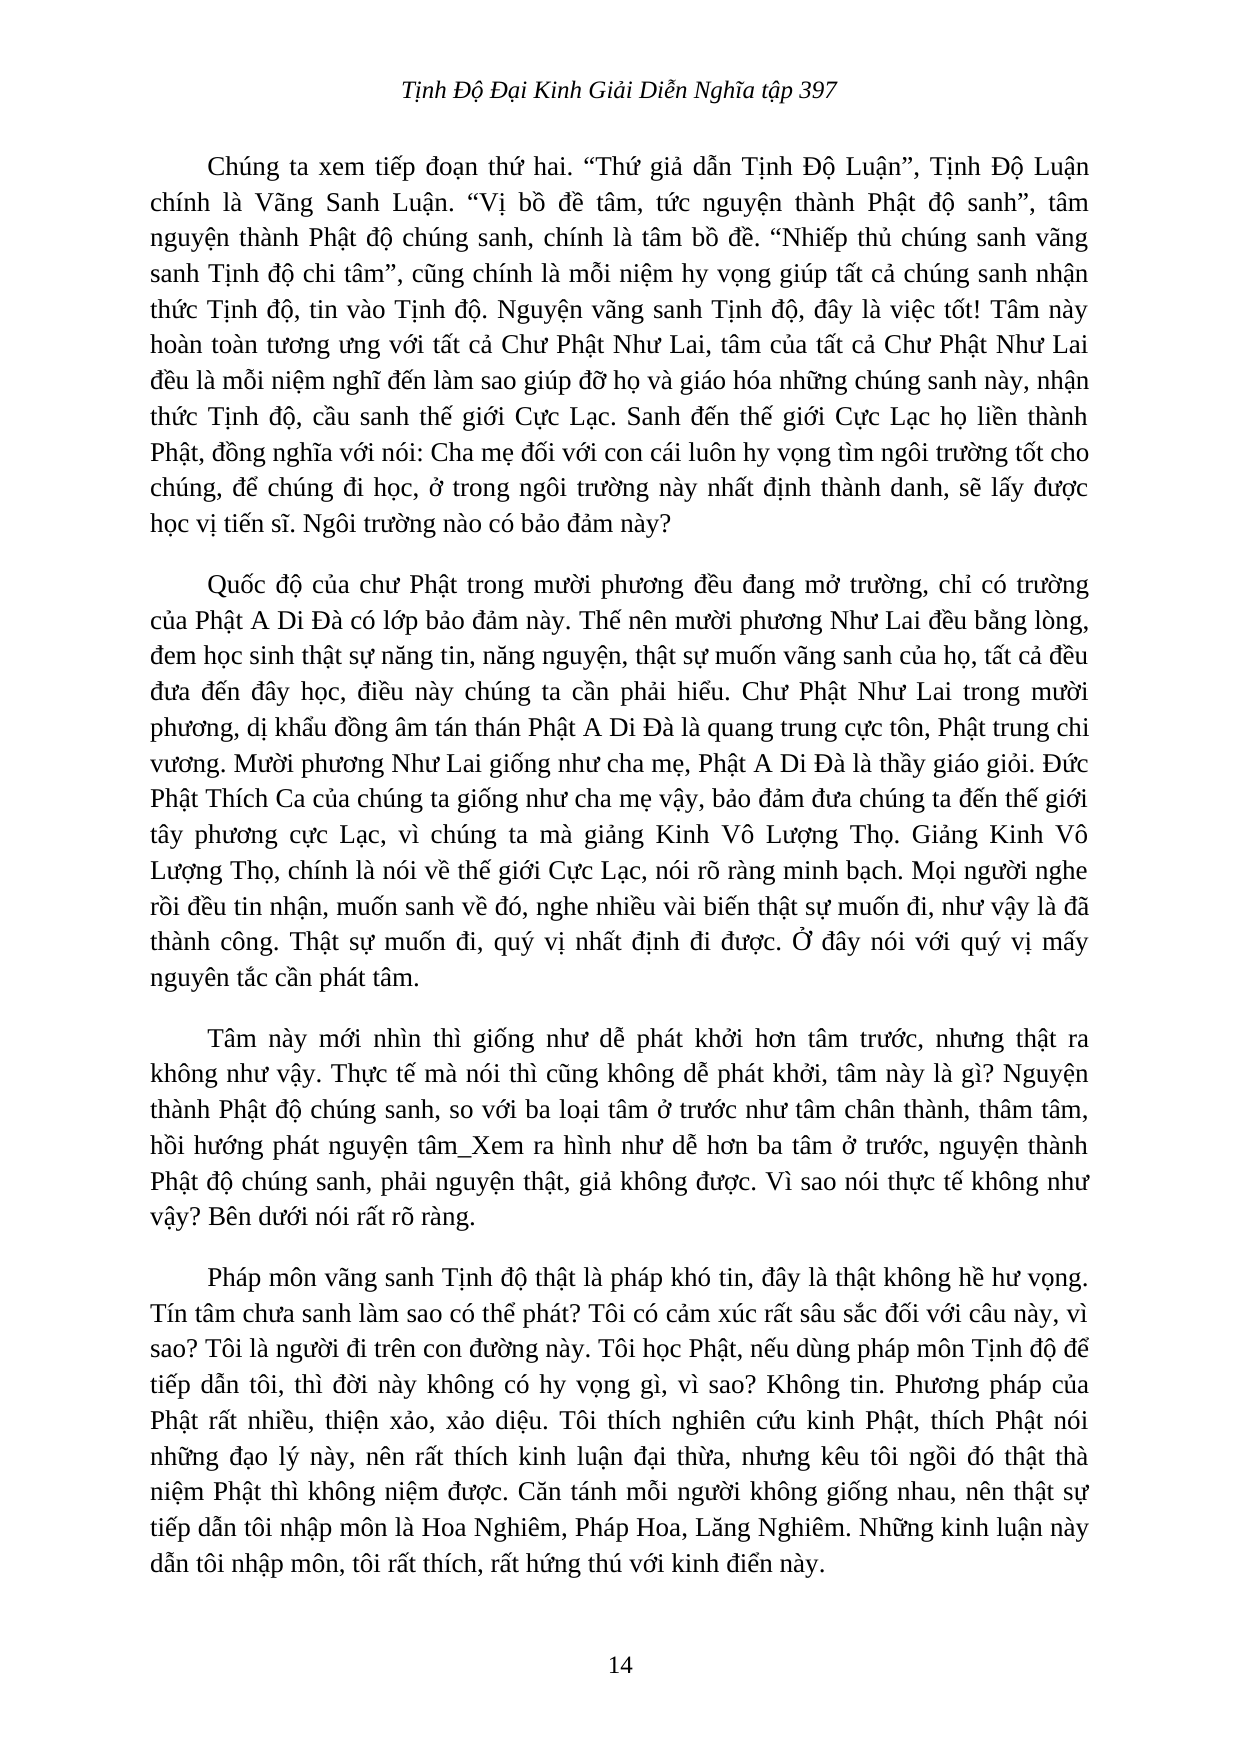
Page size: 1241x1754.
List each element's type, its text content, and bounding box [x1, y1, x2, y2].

text Chúng ta xem tiếp đoạn thứ hai. “Thứ giả dẫn Tịnh Độ Luận”, Tịnh Độ Luận chính là Vãng Sanh Luận. “Vị bồ đề tâm, tức nguyện thành Phật độ sanh”, tâm nguyện thành Phật độ chúng sanh, chính là tâm bồ đề. “Nhiếp thủ chúng sanh vãng sanh Tịnh độ chi tâm”, cũng chính là mỗi niệm hy vọng giúp tất cả chúng sanh nhận thức Tịnh độ, tin vào Tịnh độ. Nguyện vãng sanh Tịnh độ, đây là việc tốt! Tâm này hoàn toàn tương ưng với tất cả Chư Phật Như Lai, tâm của tất cả Chư Phật Như Lai đều là mỗi niệm nghĩ đến làm sao giúp đỡ họ và giáo hóa những chúng sanh này, nhận thức Tịnh độ, cầu sanh thế giới Cực Lạc. Sanh đến thế giới Cực Lạc họ liền thành Phật, đồng nghĩa với nói: Cha mẹ đối với con cái luôn hy vọng tìm ngôi trường tốt cho chúng, để chúng đi học, ở trong ngôi trường này nhất định thành danh, sẽ lấy được học vị tiến sĩ. Ngôi trường nào có bảo đảm này? [150, 150, 1090, 538]
text Tâm này mới nhìn thì giống như dễ phát khởi hơn tâm trước, nhưng thật ra không như vậy. Thực tế mà nói thì cũng không dễ phát khởi, tâm này là gì? Nguyện thành Phật độ chúng sanh, so với ba loại tâm ở trước như tâm chân thành, thâm tâm, hồi hướng phát nguyện tâm_Xem ra hình như dễ hơn ba tâm ở trước, nguyện thành Phật độ chúng sanh, phải nguyện thật, giả không được. Vì sao nói thực tế không như vậy? Bên dưới nói rất rõ ràng. [150, 1022, 1090, 1232]
text Pháp môn vãng sanh Tịnh độ thật là pháp khó tin, đây là thật không hề hư vọng. Tín tâm chưa sanh làm sao có thể phát? Tôi có cảm xúc rất sâu sắc đối với câu này, vì sao? Tôi là người đi trên con đường này. Tôi học Phật, nếu dùng pháp môn Tịnh độ để tiếp dẫn tôi, thì đời này không có hy vọng gì, vì sao? Không tin. Phương pháp của Phật rất nhiều, thiện xảo, xảo diệu. Tôi thích nghiên cứu kinh Phật, thích Phật nói những đạo lý này, nên rất thích kinh luận đại thừa, nhưng kêu tôi ngồi đó thật thà niệm Phật thì không niệm được. Căn tánh mỗi người không giống nhau, nên thật sự tiếp dẫn tôi nhập môn là Hoa Nghiêm, Pháp Hoa, Lăng Nghiêm. Những kinh luận này dẫn tôi nhập môn, tôi rất thích, rất hứng thú với kinh điển này. [150, 1261, 1090, 1578]
text Quốc độ của chư Phật trong mười phương đều đang mở trường, chỉ có trường của Phật A Di Đà có lớp bảo đảm này. Thế nên mười phương Như Lai đều bằng lòng, đem học sinh thật sự năng tin, năng nguyện, thật sự muốn vãng sanh của họ, tất cả đều đưa đến đây học, điều này chúng ta cần phải hiểu. Chư Phật Như Lai trong mười phương, dị khẩu đồng âm tán thán Phật A Di Đà là quang trung cực tôn, Phật trung chi vương. Mười phương Như Lai giống như cha mẹ, Phật A Di Đà là thầy giáo giỏi. Đức Phật Thích Ca của chúng ta giống như cha mẹ vậy, bảo đảm đưa chúng ta đến thế giới tây phương cực Lạc, vì chúng ta mà giảng Kinh Vô Lượng Thọ. Giảng Kinh Vô Lượng Thọ, chính là nói về thế giới Cực Lạc, nói rõ ràng minh bạch. Mọi người nghe rồi đều tin nhận, muốn sanh về đó, nghe nhiều vài biến thật sự muốn đi, như vậy là đã thành công. Thật sự muốn đi, quý vị nhất định đi được. Ở đây nói với quý vị mấy nguyên tắc cần phát tâm. [150, 568, 1090, 992]
